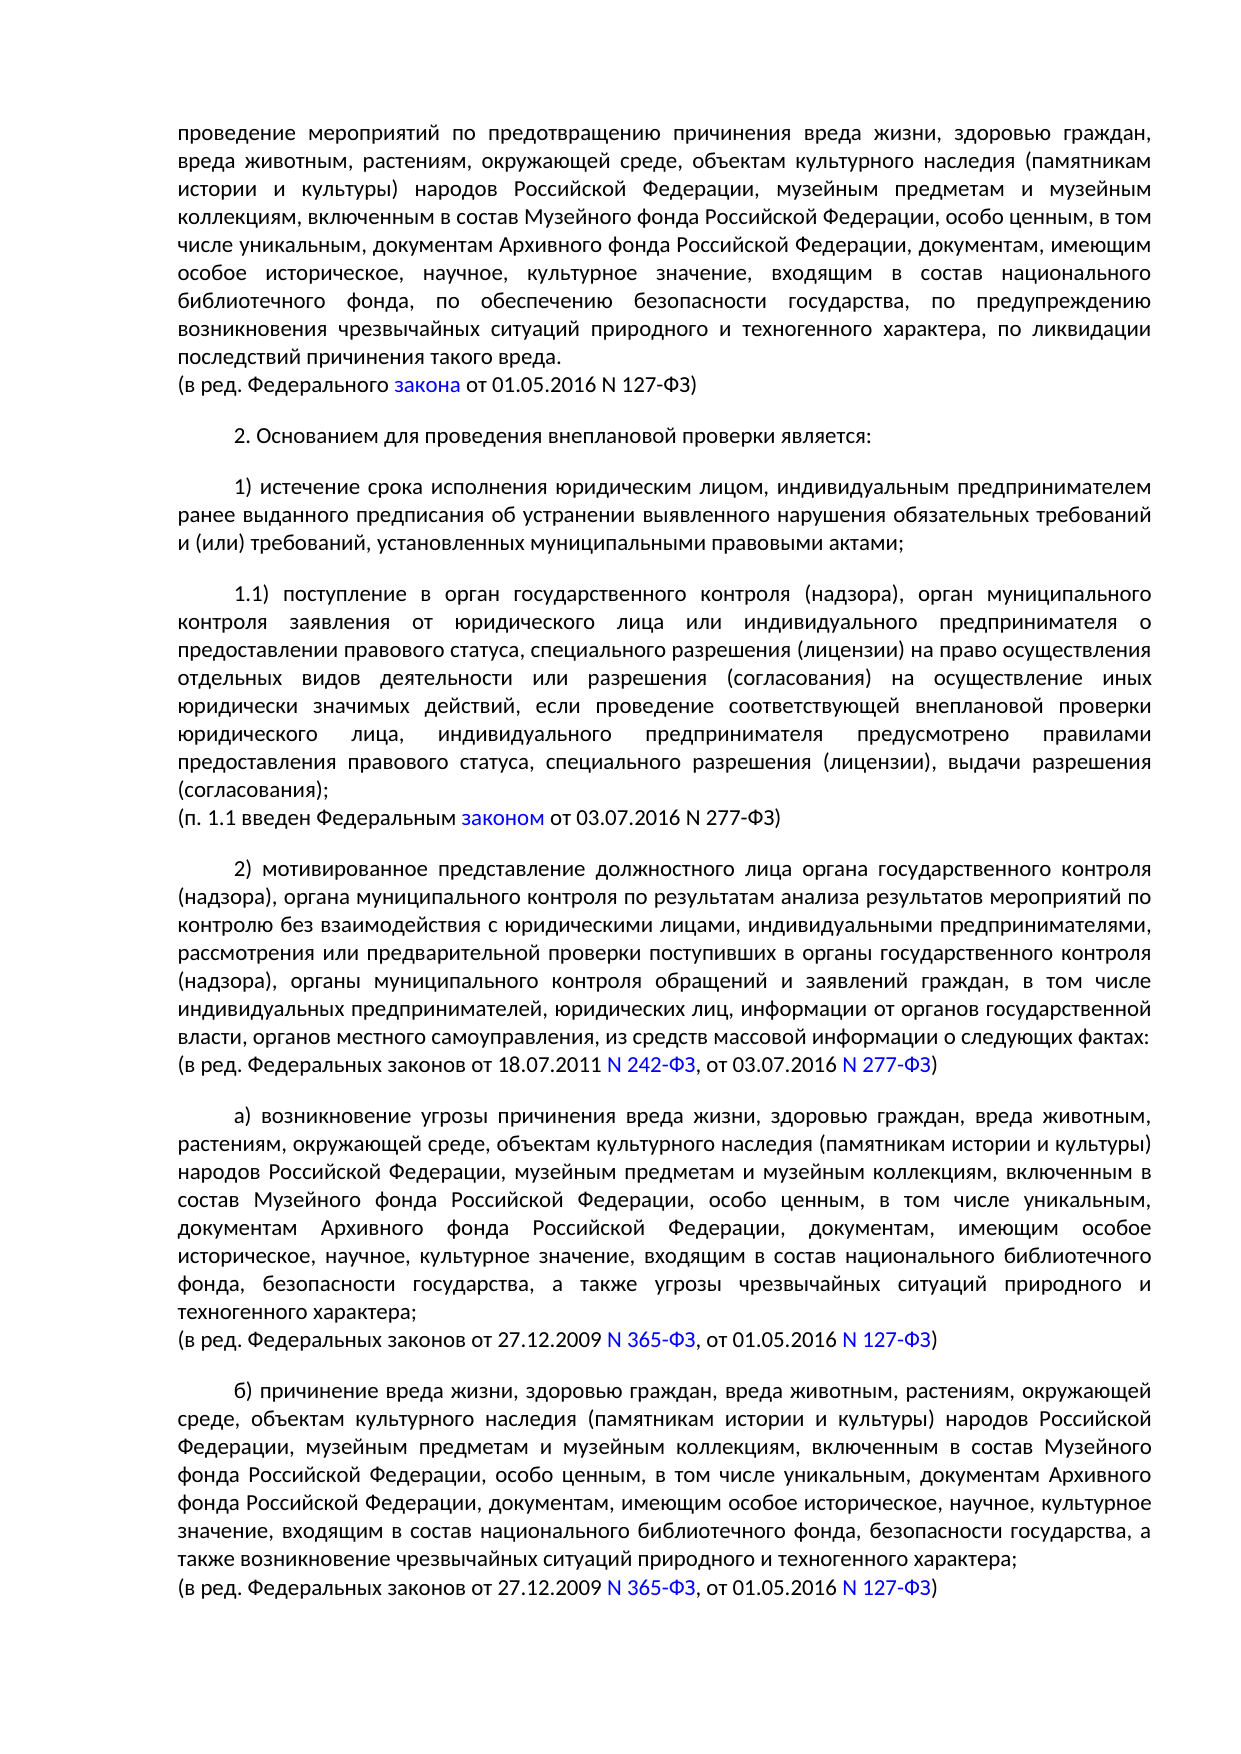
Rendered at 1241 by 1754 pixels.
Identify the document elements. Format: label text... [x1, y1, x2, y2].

text (в ред. Федеральных законов от 27.12.2009 N 365-ФЗ, от 01.05.2016 N 127-ФЗ) [177, 1326, 1152, 1353]
text 1.1) поступление в орган государственного контроля (надзора), орган муниципального контроля заявления от юридического лица или индивидуального предпринимателя о предоставлении правового статуса, специального разрешения (лицензии) на право осуществления отдельных видов деятельности или разрешения (согласования) на осуществление иных юридически значимых действий, если проведение соответствующей внеплановой проверки юридического лица, индивидуального предпринимателя предусмотрено правилами предоставления правового статуса, специального разрешения (лицензии), выдачи разрешения (согласования); [177, 579, 1152, 803]
text (п. 1.1 введен Федеральным законом от 03.07.2016 N 277-ФЗ) [177, 803, 1152, 831]
text 2) мотивированное представление должностного лица органа государственного контроля (надзора), органа муниципального контроля по результатам анализа результатов мероприятий по контролю без взаимодействия с юридическими лицами, индивидуальными предпринимателями, рассмотрения или предварительной проверки поступивших в органы государственного контроля (надзора), органы муниципального контроля обращений и заявлений граждан, в том числе индивидуальных предпринимателей, юридических лиц, информации от органов государственной власти, органов местного самоуправления, из средств массовой информации о следующих фактах: [177, 854, 1152, 1050]
text 1) истечение срока исполнения юридическим лицом, индивидуальным предпринимателем ранее выданного предписания об устранении выявленного нарушения обязательных требований и (или) требований, установленных муниципальными правовыми актами; [177, 472, 1152, 556]
text (в ред. Федеральных законов от 18.07.2011 N 242-ФЗ, от 03.07.2016 N 277-ФЗ) [177, 1050, 1152, 1078]
text 2. Основанием для проведения внеплановой проверки является: [177, 421, 1152, 449]
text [177, 118, 1152, 370]
text (в ред. Федеральных законов от 27.12.2009 N 365-ФЗ, от 01.05.2016 N 127-ФЗ) [177, 1573, 1152, 1601]
text а) возникновение угрозы причинения вреда жизни, здоровью граждан, вреда животным, растениям, окружающей среде, объектам культурного наследия (памятникам истории и культуры) народов Российской Федерации, музейным предметам и музейным коллекциям, включенным в состав Музейного фонда Российской Федерации, особо ценным, в том числе уникальным, документам Архивного фонда Российской Федерации, документам, имеющим особое историческое, научное, культурное значение, входящим в состав национального библиотечного фонда, безопасности государства, а также угрозы чрезвычайных ситуаций природного и техногенного характера; [177, 1101, 1152, 1326]
text б) причинение вреда жизни, здоровью граждан, вреда животным, растениям, окружающей среде, объектам культурного наследия (памятникам истории и культуры) народов Российской Федерации, музейным предметам и музейным коллекциям, включенным в состав Музейного фонда Российской Федерации, особо ценным, в том числе уникальным, документам Архивного фонда Российской Федерации, документам, имеющим особое историческое, научное, культурное значение, входящим в состав национального библиотечного фонда, безопасности государства, а также возникновение чрезвычайных ситуаций природного и техногенного характера; [177, 1376, 1152, 1573]
text (в ред. Федерального закона от 01.05.2016 N 127-ФЗ) [177, 370, 1152, 398]
